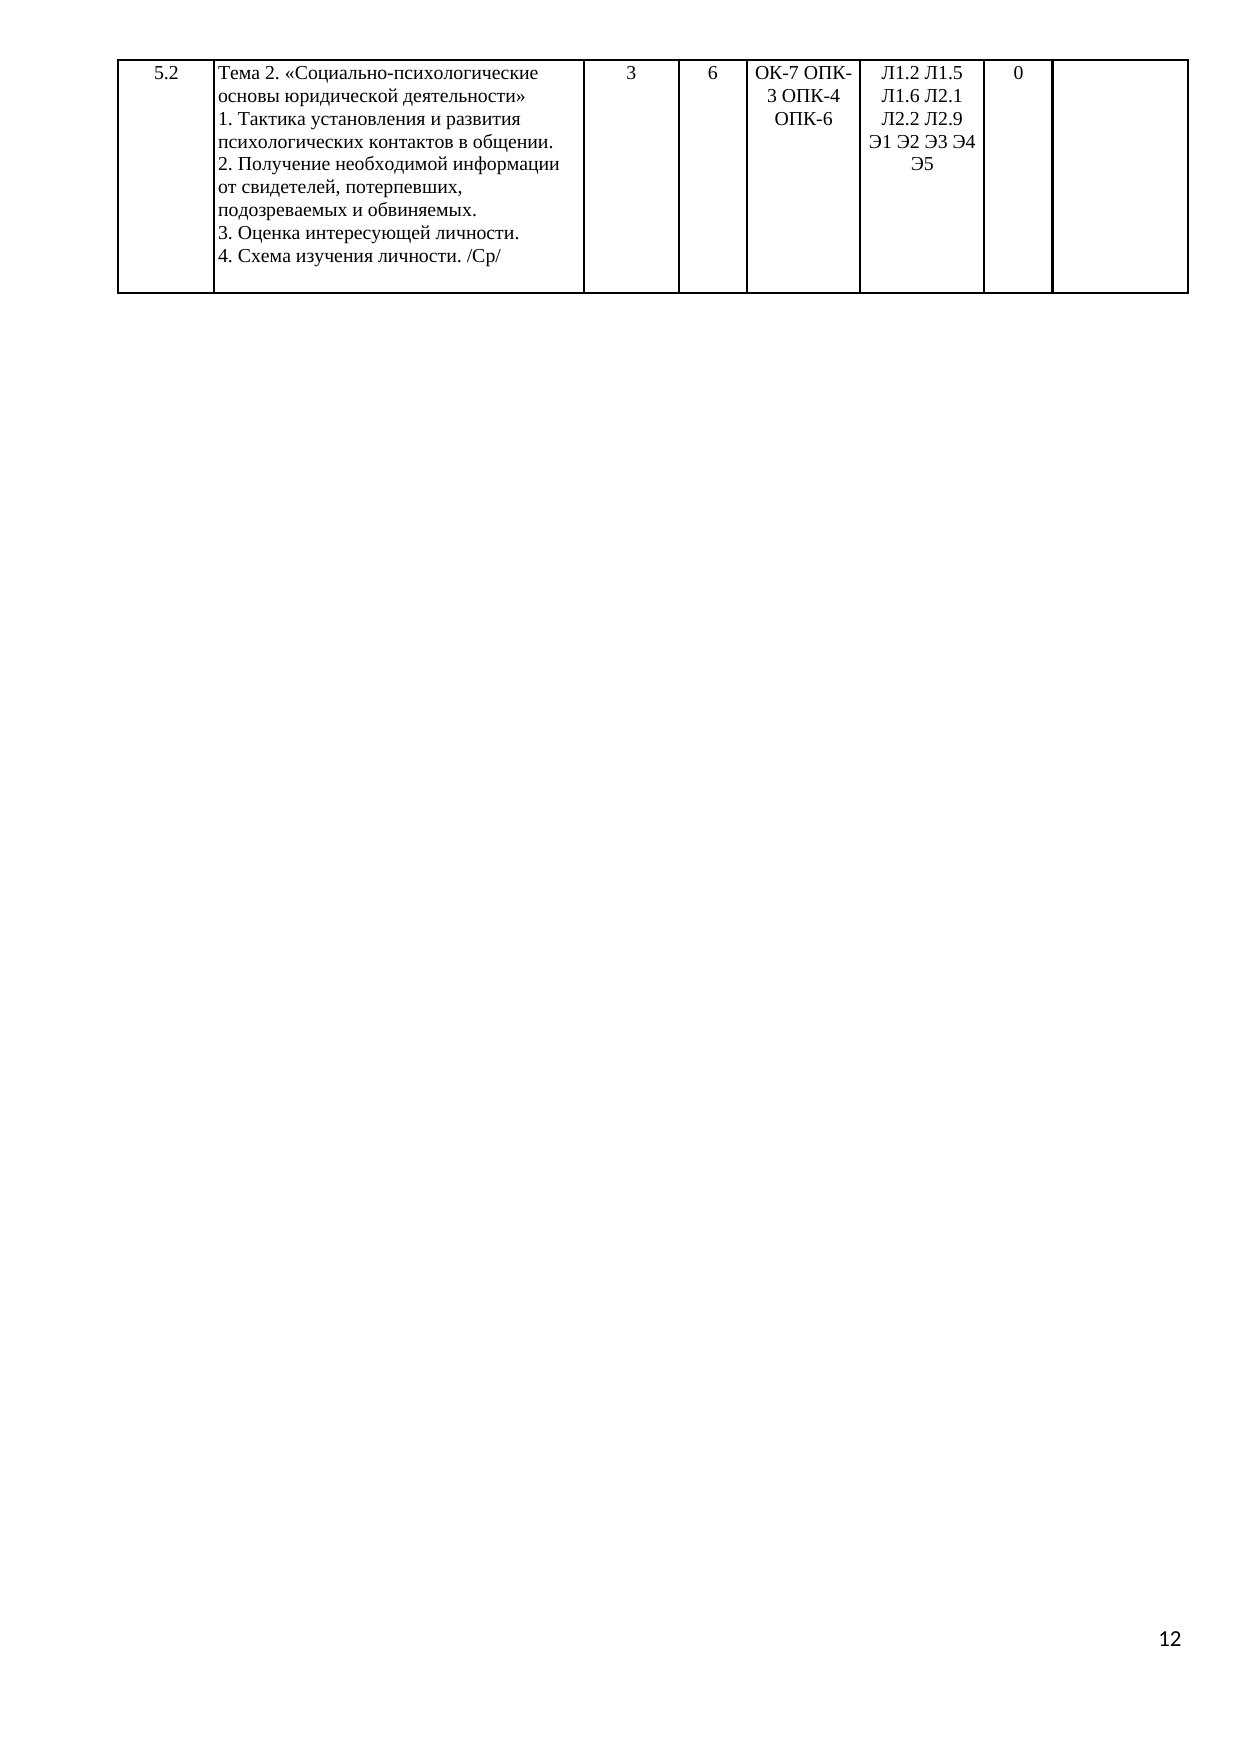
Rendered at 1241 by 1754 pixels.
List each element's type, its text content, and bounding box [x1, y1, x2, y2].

table_cell Тема 2. «Социально-психологические основы юридической деятельности» 1. Тактика установления и развития психологических контактов в общении. 2. Получение необходимой информации от свидетелей, потерпевших, подозреваемых и обвиняемых. 3. Оценка интересующей личности. 4. Схема изучения личности. /Ср/ [215, 61, 583, 292]
table_cell 0 [985, 61, 1051, 292]
table_cell Л1.2 Л1.5 Л1.6 Л2.1 Л2.2 Л2.9 Э1 Э2 Э3 Э4 Э5 [861, 61, 983, 292]
table_cell [1054, 61, 1187, 292]
table_cell 5.2 [119, 61, 213, 292]
table_cell 6 [680, 61, 746, 292]
table_cell 3 [585, 61, 678, 292]
table_cell ОК-7 ОПК- 3 ОПК-4 ОПК-6 [748, 61, 859, 292]
